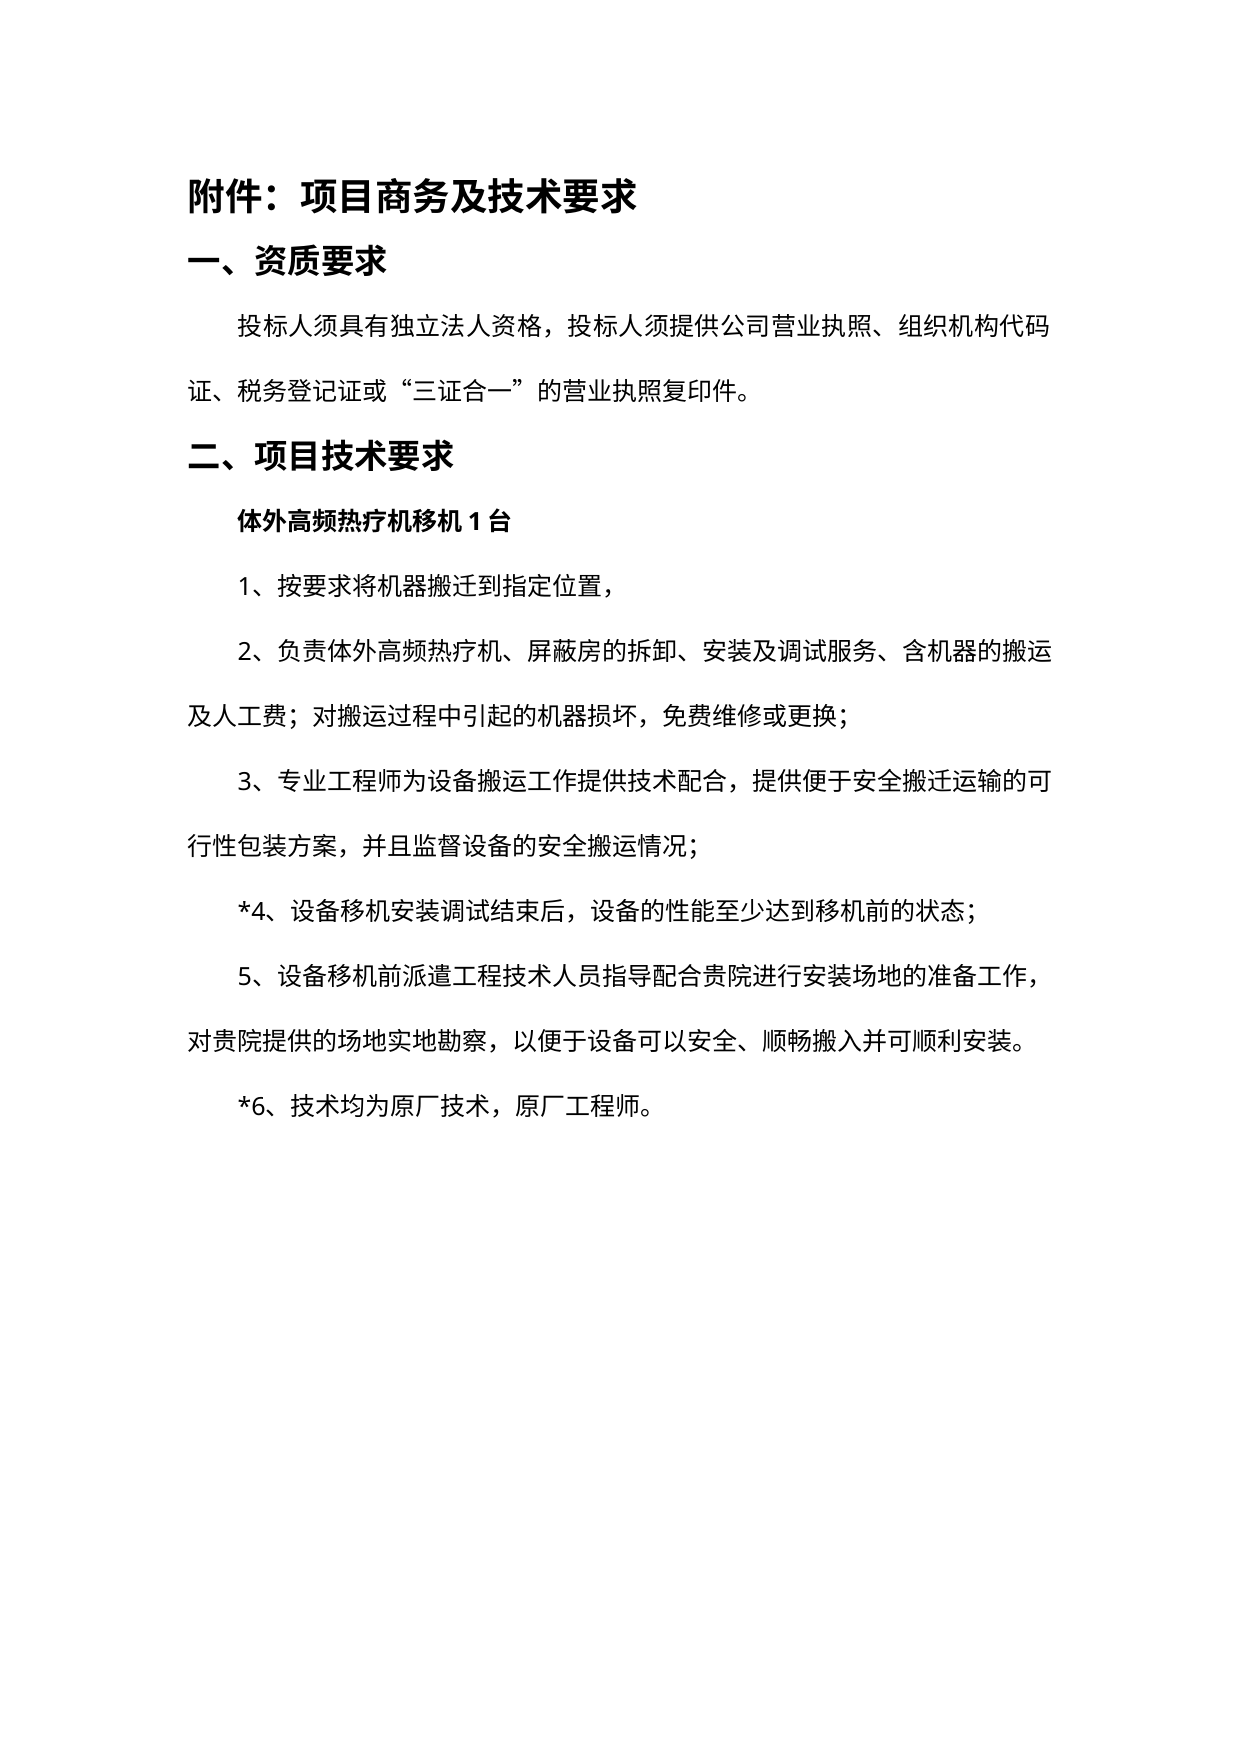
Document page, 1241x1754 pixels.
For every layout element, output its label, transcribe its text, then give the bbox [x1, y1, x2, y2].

text 一、资质要求 [187, 227, 1053, 292]
text 2、负责体外高频热疗机、屏蔽房的拆卸、安装及调试服务、含机器的搬运及人工费；对搬运过程中引起的机器损坏，免费维修或更换； [187, 617, 1053, 747]
text 1、按要求将机器搬迁到指定位置， [187, 552, 1053, 617]
text 5、设备移机前派遣工程技术人员指导配合贵院进行安装场地的准备工作，对贵院提供的场地实地勘察，以便于设备可以安全、顺畅搬入并可顺利安装。 [187, 942, 1053, 1072]
text 附件：项目商务及技术要求 [187, 162, 1053, 227]
text 3、专业工程师为设备搬运工作提供技术配合，提供便于安全搬迁运输的可行性包装方案，并且监督设备的安全搬运情况； [187, 747, 1053, 877]
text *4、设备移机安装调试结束后，设备的性能至少达到移机前的状态； [187, 877, 1053, 942]
list 项目技术要求 [187, 422, 1053, 487]
text 体外高频热疗机移机1台 [187, 487, 1053, 552]
text 投标人须具有独立法人资格，投标人须提供公司营业执照、组织机构代码证、税务登记证或“三证合一”的营业执照复印件。 [187, 292, 1053, 422]
text *6、技术均为原厂技术，原厂工程师。 [187, 1072, 1053, 1137]
